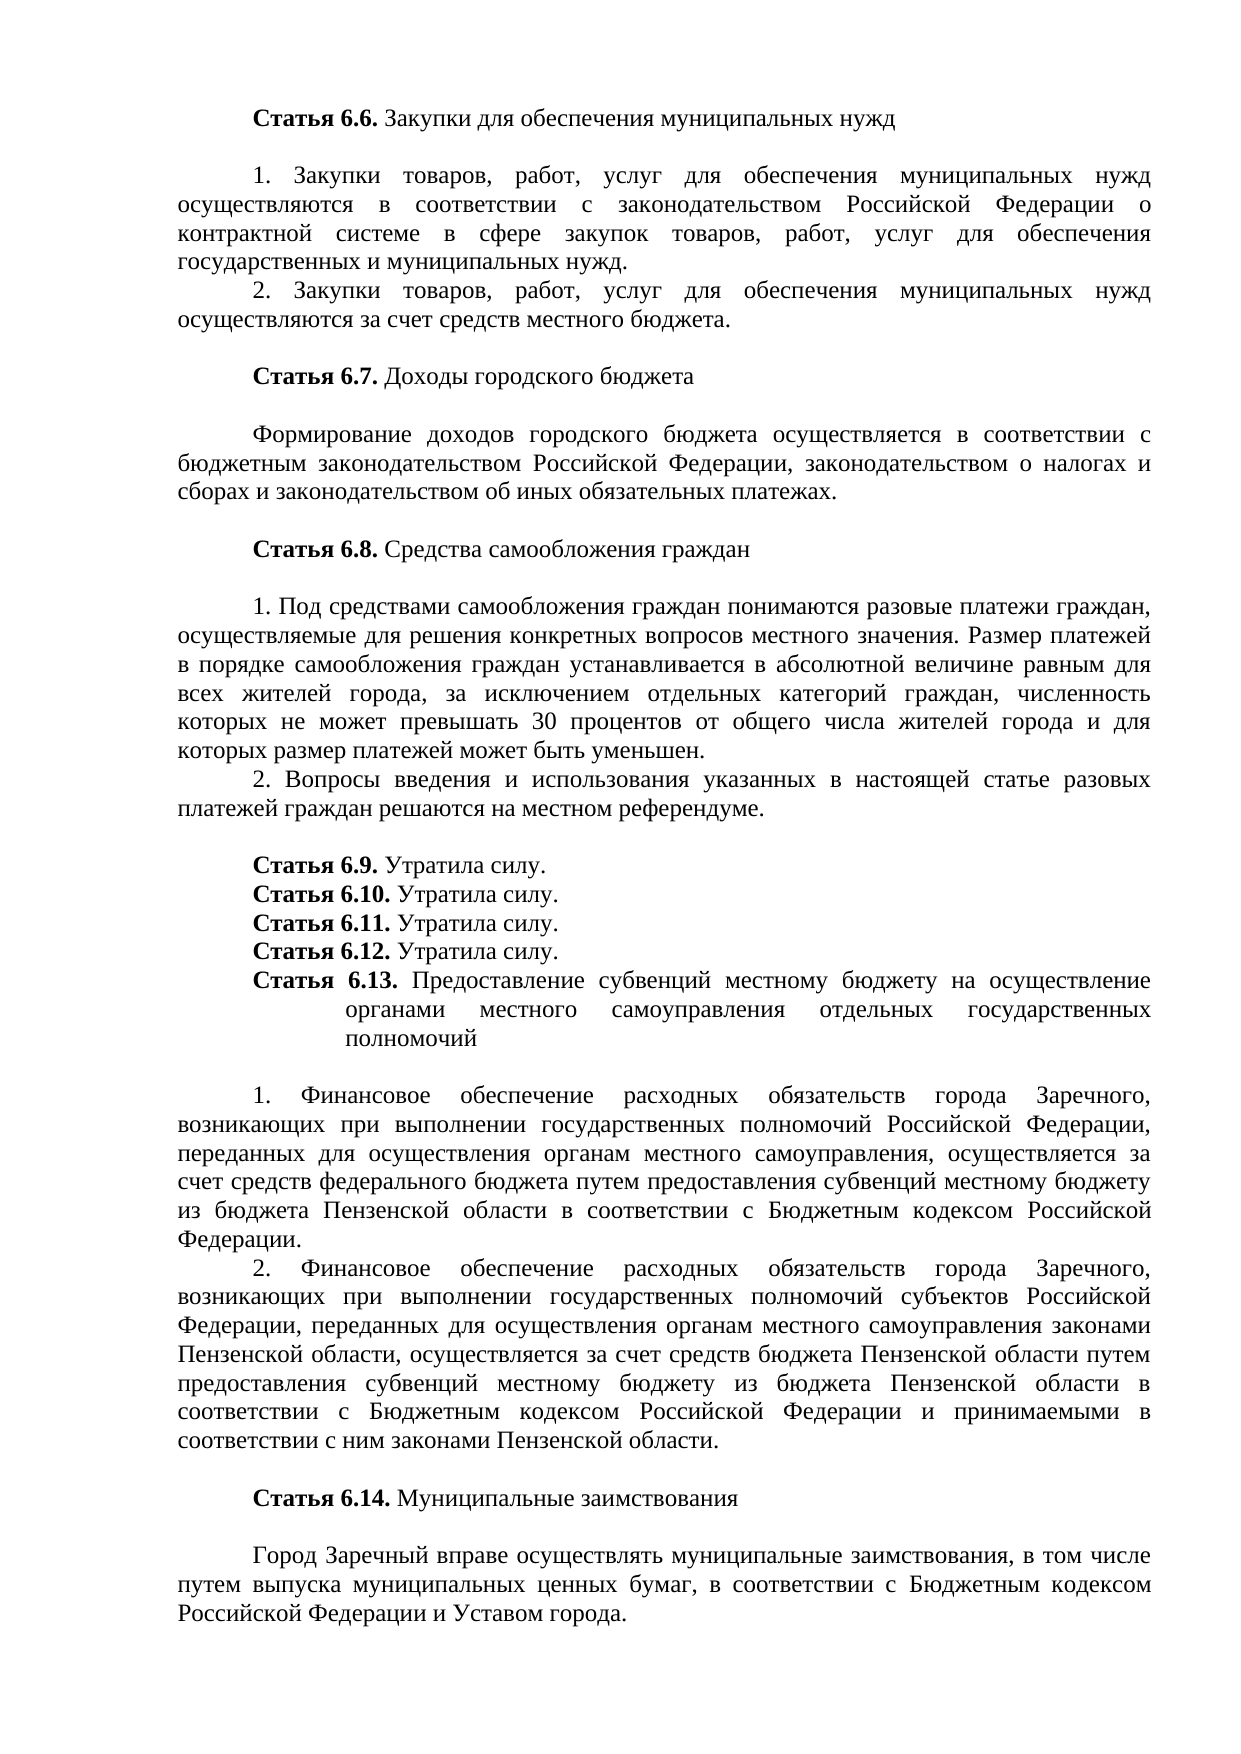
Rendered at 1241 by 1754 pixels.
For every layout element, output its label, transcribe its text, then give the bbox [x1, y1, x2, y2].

text Статья 6.12. Утратила силу. [252, 936, 1152, 965]
text Статья 6.6. Закупки для обеспечения муниципальных нужд [252, 103, 1152, 131]
text Статья 6.14. Муниципальные заимствования [252, 1483, 1152, 1511]
text 1. Финансовое обеспечение расходных обязательств города Заречного, возникающих при выполнении государственных полномочий Российской Федерации, переданных для осуществления органам местного самоуправления, осуществляется за счет средств федерального бюджета путем предоставления субвенций местному бюджету из бюджета Пензенской области в соответствии с Бюджетным кодексом Российской Федерации. [177, 1080, 1152, 1253]
text Статья 6.7. Доходы городского бюджета [252, 361, 1152, 390]
text Статья 6.13. Предоставление субвенций местному бюджету на осуществление органами местного самоуправления отдельных государственных полномочий [252, 965, 1152, 1051]
text Статья 6.10. Утратила силу. [252, 879, 1152, 908]
text Статья 6.8. Средства самообложения граждан [252, 534, 1152, 563]
text Статья 6.11. Утратила силу. [252, 908, 1152, 936]
text 2. Вопросы введения и использования указанных в настоящей статье разовых платежей граждан решаются на местном референдуме. [177, 764, 1152, 821]
text 2. Финансовое обеспечение расходных обязательств города Заречного, возникающих при выполнении государственных полномочий субъектов Российской Федерации, переданных для осуществления органам местного самоуправления законами Пензенской области, осуществляется за счет средств бюджета Пензенской области путем предоставления субвенций местному бюджету из бюджета Пензенской области в соответствии с Бюджетным кодексом Российской Федерации и принимаемыми в соответствии с ним законами Пензенской области. [177, 1253, 1152, 1454]
text 2. Закупки товаров, работ, услуг для обеспечения муниципальных нужд осуществляются за счет средств местного бюджета. [177, 275, 1152, 333]
text 1. Под средствами самообложения граждан понимаются разовые платежи граждан, осуществляемые для решения конкретных вопросов местного значения. Размер платежей в порядке самообложения граждан устанавливается в абсолютной величине равным для всех жителей города, за исключением отдельных категорий граждан, численность которых не может превышать 30 процентов от общего числа жителей города и для которых размер платежей может быть уменьшен. [177, 591, 1152, 764]
text Формирование доходов городского бюджета осуществляется в соответствии с бюджетным законодательством Российской Федерации, законодательством о налогах и сборах и законодательством об иных обязательных платежах. [177, 419, 1152, 505]
text Статья 6.9. Утратила силу. [252, 850, 1152, 879]
text Город Заречный вправе осуществлять муниципальные заимствования, в том числе путем выпуска муниципальных ценных бумаг, в соответствии с Бюджетным кодексом Российской Федерации и Уставом города. [177, 1540, 1152, 1626]
text 1. Закупки товаров, работ, услуг для обеспечения муниципальных нужд осуществляются в соответствии с законодательством Российской Федерации о контрактной системе в сфере закупок товаров, работ, услуг для обеспечения государственных и муниципальных нужд. [177, 160, 1152, 275]
